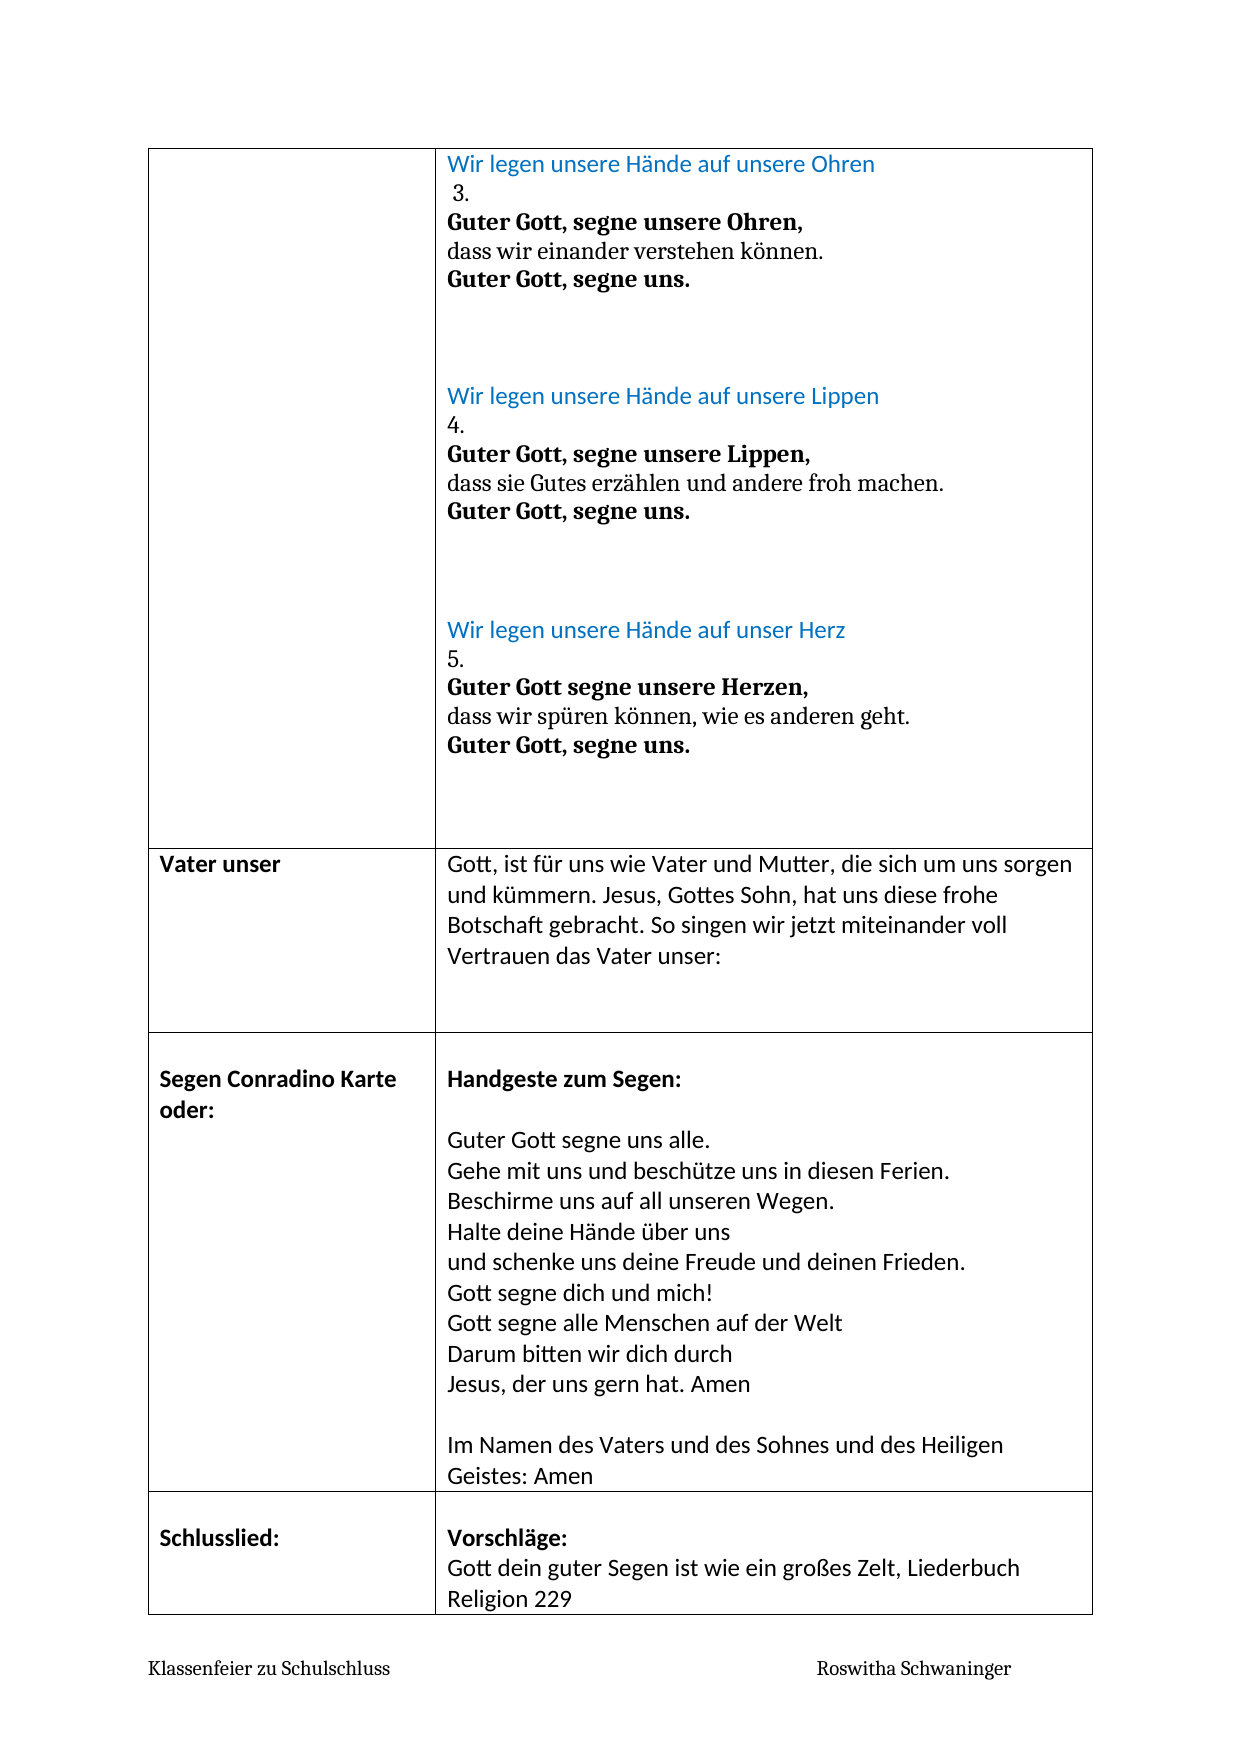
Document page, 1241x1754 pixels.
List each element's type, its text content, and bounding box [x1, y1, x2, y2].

table_cell Schlusslied: [149, 1492, 435, 1614]
table_cell Vater unser [149, 849, 435, 1032]
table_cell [436, 1492, 1092, 1614]
table_cell Segen Conradino Karte oder: [149, 1033, 435, 1491]
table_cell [436, 149, 1092, 847]
table_cell Handgeste zum Segen: Guter Gott segne uns alle. Gehe mit uns und beschütze uns in diesen Ferien. Beschirme uns auf all unseren Wegen. Halte deine Hände über uns und schenke uns deine Freude und deinen Frieden. Gott segne dich und mich! Gott segne alle Menschen auf der Welt Darum bitten wir dich durch Jesus, der uns gern hat. Amen Im Namen des Vaters und des Sohnes und des Heiligen Geistes: Amen [436, 1033, 1092, 1491]
table_cell Gott, ist für uns wie Vater und Mutter, die sich um uns sorgen und kümmern. Jesus, Gottes Sohn, hat uns diese frohe Botschaft gebracht. So singen wir jetzt miteinander voll Vertrauen das Vater unser: [436, 849, 1092, 1032]
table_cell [149, 149, 435, 847]
